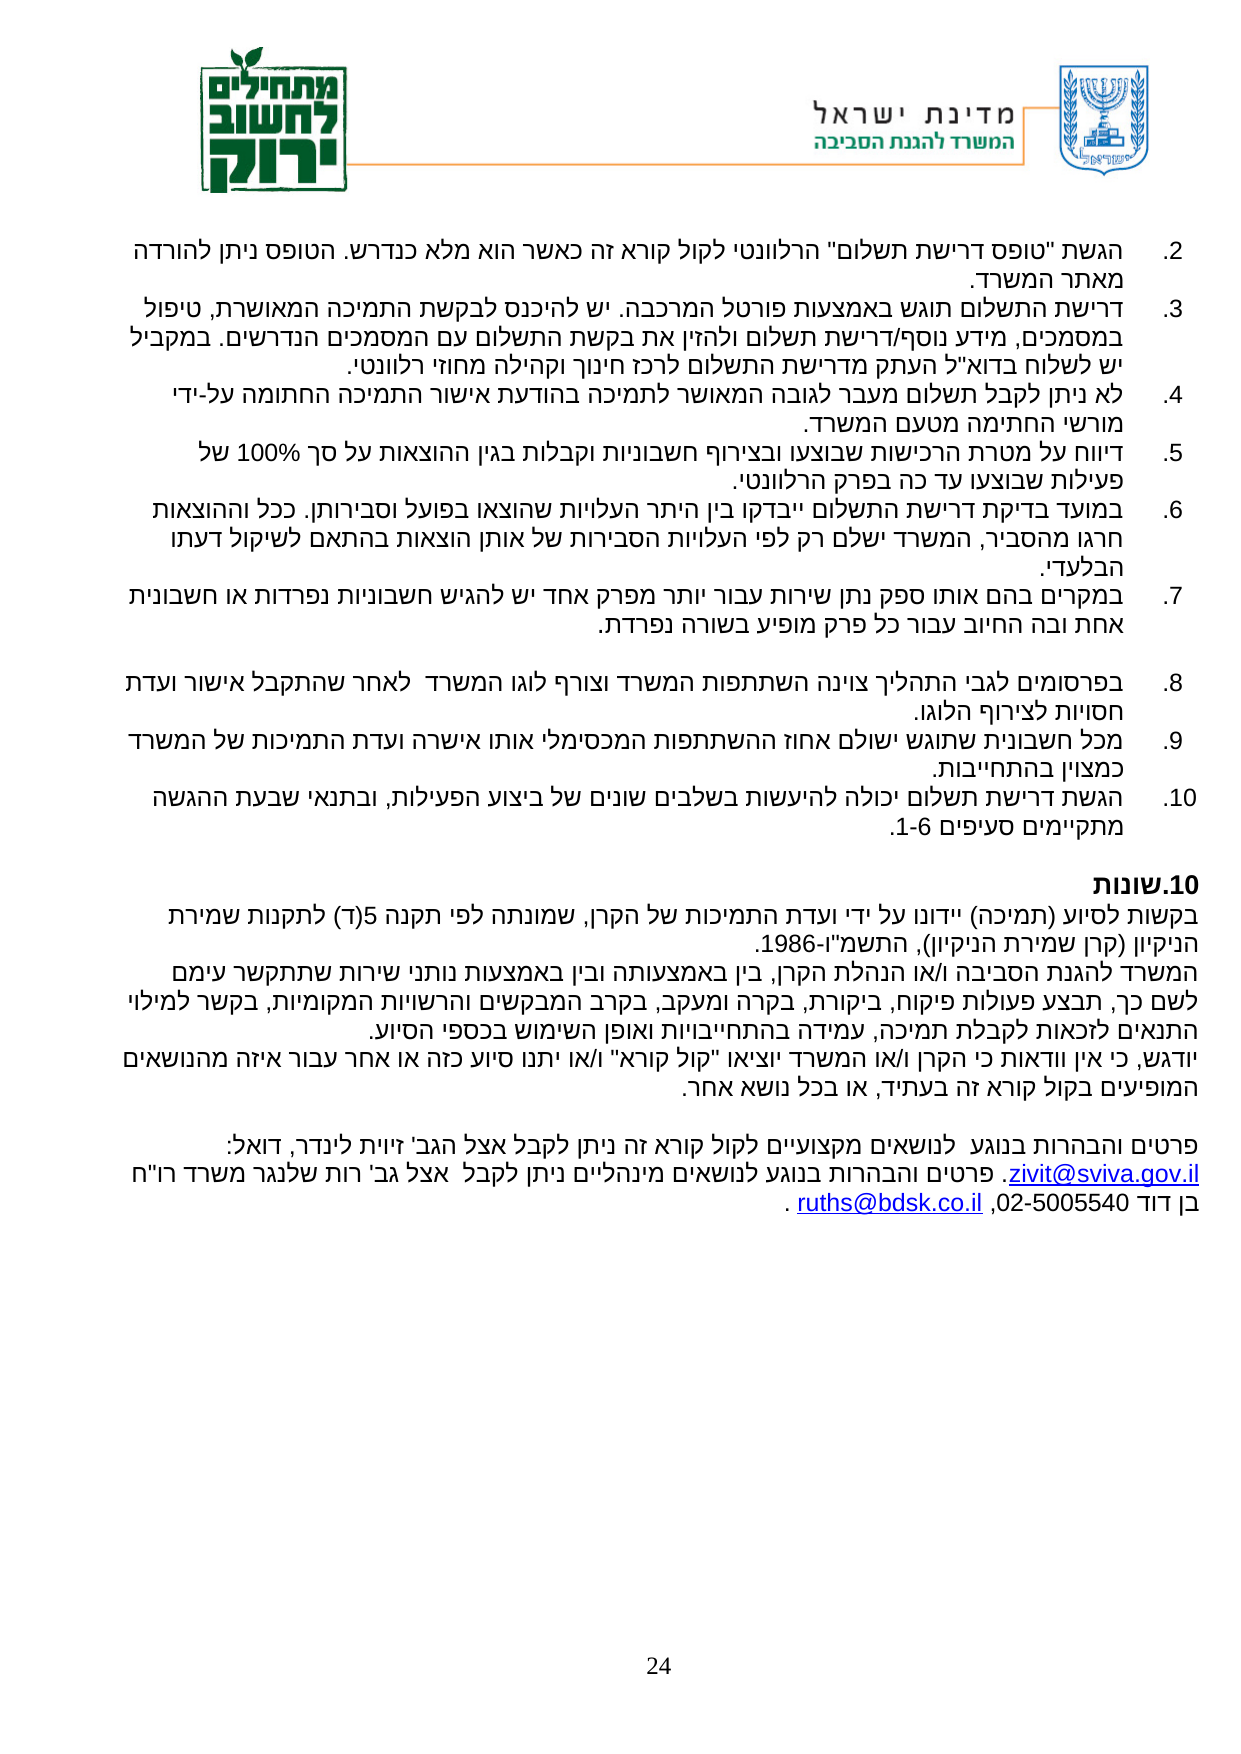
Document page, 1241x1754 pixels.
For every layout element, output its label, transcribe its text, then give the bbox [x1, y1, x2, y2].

subtitle 10.שונות [118, 869, 1199, 901]
text בקשות לסיוע (תמיכה) יידונו על ידי ועדת התמיכות של הקרן, שמונתה לפי תקנה 5(ד) לתקנות שמירת הניקיון (קרן שמירת הניקיון), התשמ"ו-1986. [118, 901, 1199, 958]
list בפרסומים לגבי התהליך צוינה השתתפות המשרד וצורף לוגו המשרד לאחר שהתקבל אישור ועדת חסויות לצירוף הלוגו. [118, 668, 1162, 726]
list מכל חשבונית שתוגש ישולם אחוז ההשתתפות המכסימלי אותו אישרה ועדת התמיכות של המשרד כמצוין בהתחייבות. [118, 726, 1162, 783]
picture [189, 47, 1164, 197]
text יודגש, כי אין וודאות כי הקרן ו/או המשרד יוציאו "קול קורא" ו/או יתנו סיוע כזה או אחר עבור איזה מהנושאים המופיעים בקול קורא זה בעתיד, או בכל נושא אחר. [118, 1044, 1199, 1102]
list במועד בדיקת דרישת התשלום ייבדקו בין היתר העלויות שהוצאו בפועל וסבירותן. ככל וההוצאות חרגו מהסביר, המשרד ישלם רק לפי העלויות הסבירות של אותן הוצאות בהתאם לשיקול דעתו הבלעדי. [118, 495, 1162, 581]
list במקרים בהם אותו ספק נתן שירות עבור יותר מפרק אחד יש להגיש חשבוניות נפרדות או חשבונית אחת ובה החיוב עבור כל פרק מופיע בשורה נפרדת. [118, 581, 1162, 639]
text המשרד להגנת הסביבה ו/או הנהלת הקרן, בין באמצעותה ובין באמצעות נותני שירות שתתקשר עימם לשם כך, תבצע פעולות פיקוח, ביקורת, בקרה ומעקב, בקרב המבקשים והרשויות המקומיות, בקשר למילוי התנאים לזכאות לקבלת תמיכה, עמידה בהתחייבויות ואופן השימוש בכספי הסיוע. [118, 958, 1199, 1044]
list דרישת התשלום תוגש באמצעות פורטל המרכבה. יש להיכנס לבקשת התמיכה המאושרת, טיפול במסמכים, מידע נוסף/דרישת תשלום ולהזין את בקשת התשלום עם המסמכים הנדרשים. במקביל יש לשלוח בדוא"ל העתק מדרישת התשלום לרכז חינוך וקהילה מחוזי רלוונטי. [118, 294, 1162, 380]
list הגשת "טופס דרישת תשלום" הרלוונטי לקול קורא זה כאשר הוא מלא כנדרש. הטופס ניתן להורדה מאתר המשרד. [118, 236, 1162, 294]
list לא ניתן לקבל תשלום מעבר לגובה המאושר לתמיכה בהודעת אישור התמיכה החתומה על-ידי מורשי החתימה מטעם המשרד. [118, 380, 1162, 437]
list דיווח על מטרת הרכישות שבוצעו ובצירוף חשבוניות וקבלות בגין ההוצאות על סך 100% של פעילות שבוצעו עד כה בפרק הרלוונטי. [118, 437, 1162, 495]
list הגשת דרישת תשלום יכולה להיעשות בשלבים שונים של ביצוע הפעילות, ובתנאי שבעת ההגשה מתקיימים סעיפים 1-6. [118, 783, 1162, 841]
text פרטים והבהרות בנוגע לנושאים מקצועיים לקול קורא זה ניתן לקבל אצל הגב' זיוית לינדר, דואל: zivit@sviva.gov.il. פרטים והבהרות בנוגע לנושאים מינהליים ניתן לקבל אצל גב' רות שלנגר משרד רו"ח בן דוד 02-5005540, ruths@bdsk.co.il . [118, 1131, 1199, 1217]
